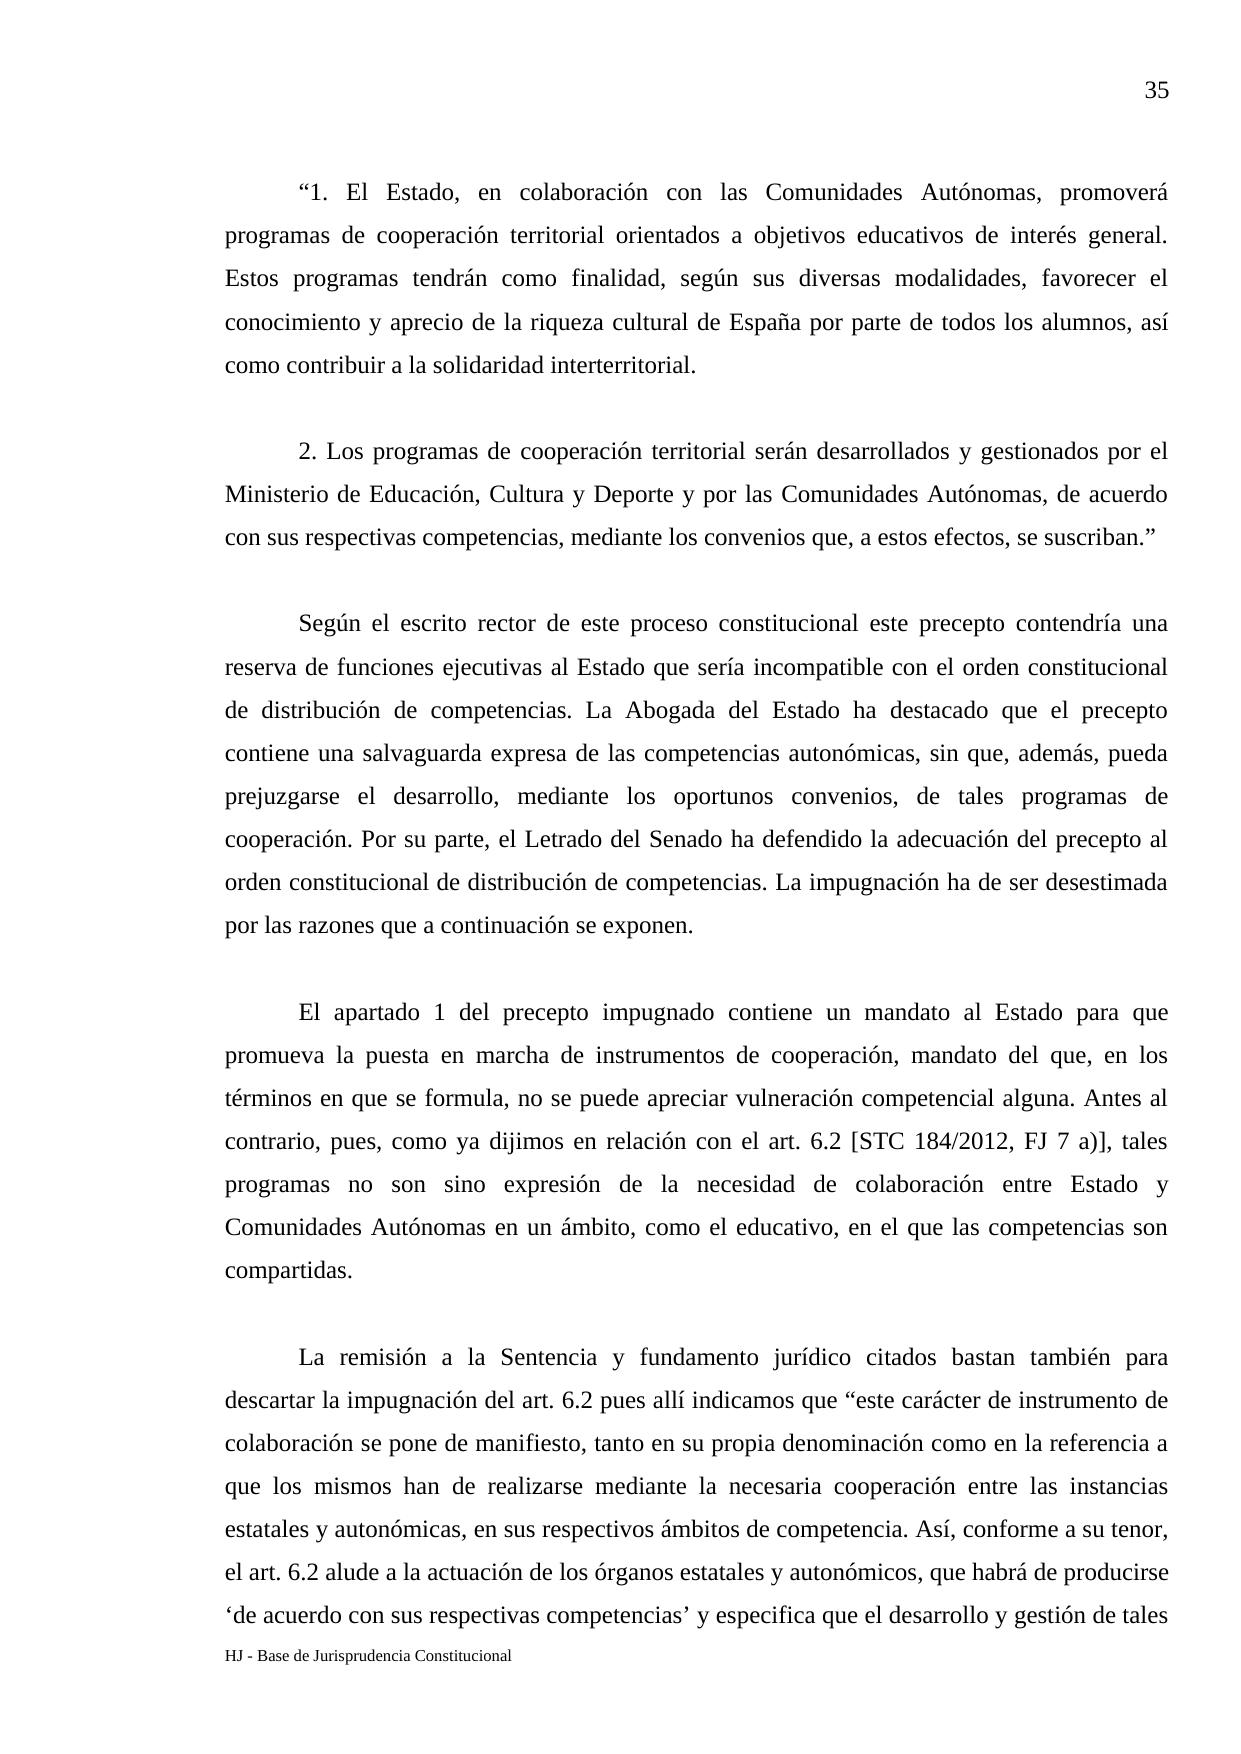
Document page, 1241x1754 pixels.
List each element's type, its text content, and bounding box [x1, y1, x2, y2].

text El apartado 1 del precepto impugnado contiene un mandato al Estado para que promueva la puesta en marcha de instrumentos de cooperación, mandato del que, en los términos en que se formula, no se puede apreciar vulneración competencial alguna. Antes al contrario, pues, como ya dijimos en relación con el art. 6.2 [STC 184/2012, FJ 7 a)], tales programas no son sino expresión de la necesidad de colaboración entre Estado y Comunidades Autónomas en un ámbito, como el educativo, en el que las competencias son compartidas. [224, 997, 1169, 1284]
text “1. El Estado, en colaboración con las Comunidades Autónomas, promoverá programas de cooperación territorial orientados a objetivos educativos de interés general. Estos programas tendrán como finalidad, según sus diversas modalidades, favorecer el conocimiento y aprecio de la riqueza cultural de España por parte de todos los alumnos, así como contribuir a la solidaridad interterritorial. [224, 177, 1169, 378]
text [224, 1342, 1169, 1629]
text Según el escrito rector de este proceso constitucional este precepto contendría una reserva de funciones ejecutivas al Estado que sería incompatible con el orden constitucional de distribución de competencias. La Abogada del Estado ha destacado que el precepto contiene una salvaguarda expresa de las competencias autonómicas, sin que, además, pueda prejuzgarse el desarrollo, mediante los oportunos convenios, de tales programas de cooperación. Por su parte, el Letrado del Senado ha defendido la adecuación del precepto al orden constitucional de distribución de competencias. La impugnación ha de ser desestimada por las razones que a continuación se exponen. [224, 608, 1169, 939]
text 2. Los programas de cooperación territorial serán desarrollados y gestionados por el Ministerio de Educación, Cultura y Deporte y por las Comunidades Autónomas, de acuerdo con sus respectivas competencias, mediante los convenios que, a estos efectos, se suscriban.” [224, 436, 1169, 551]
